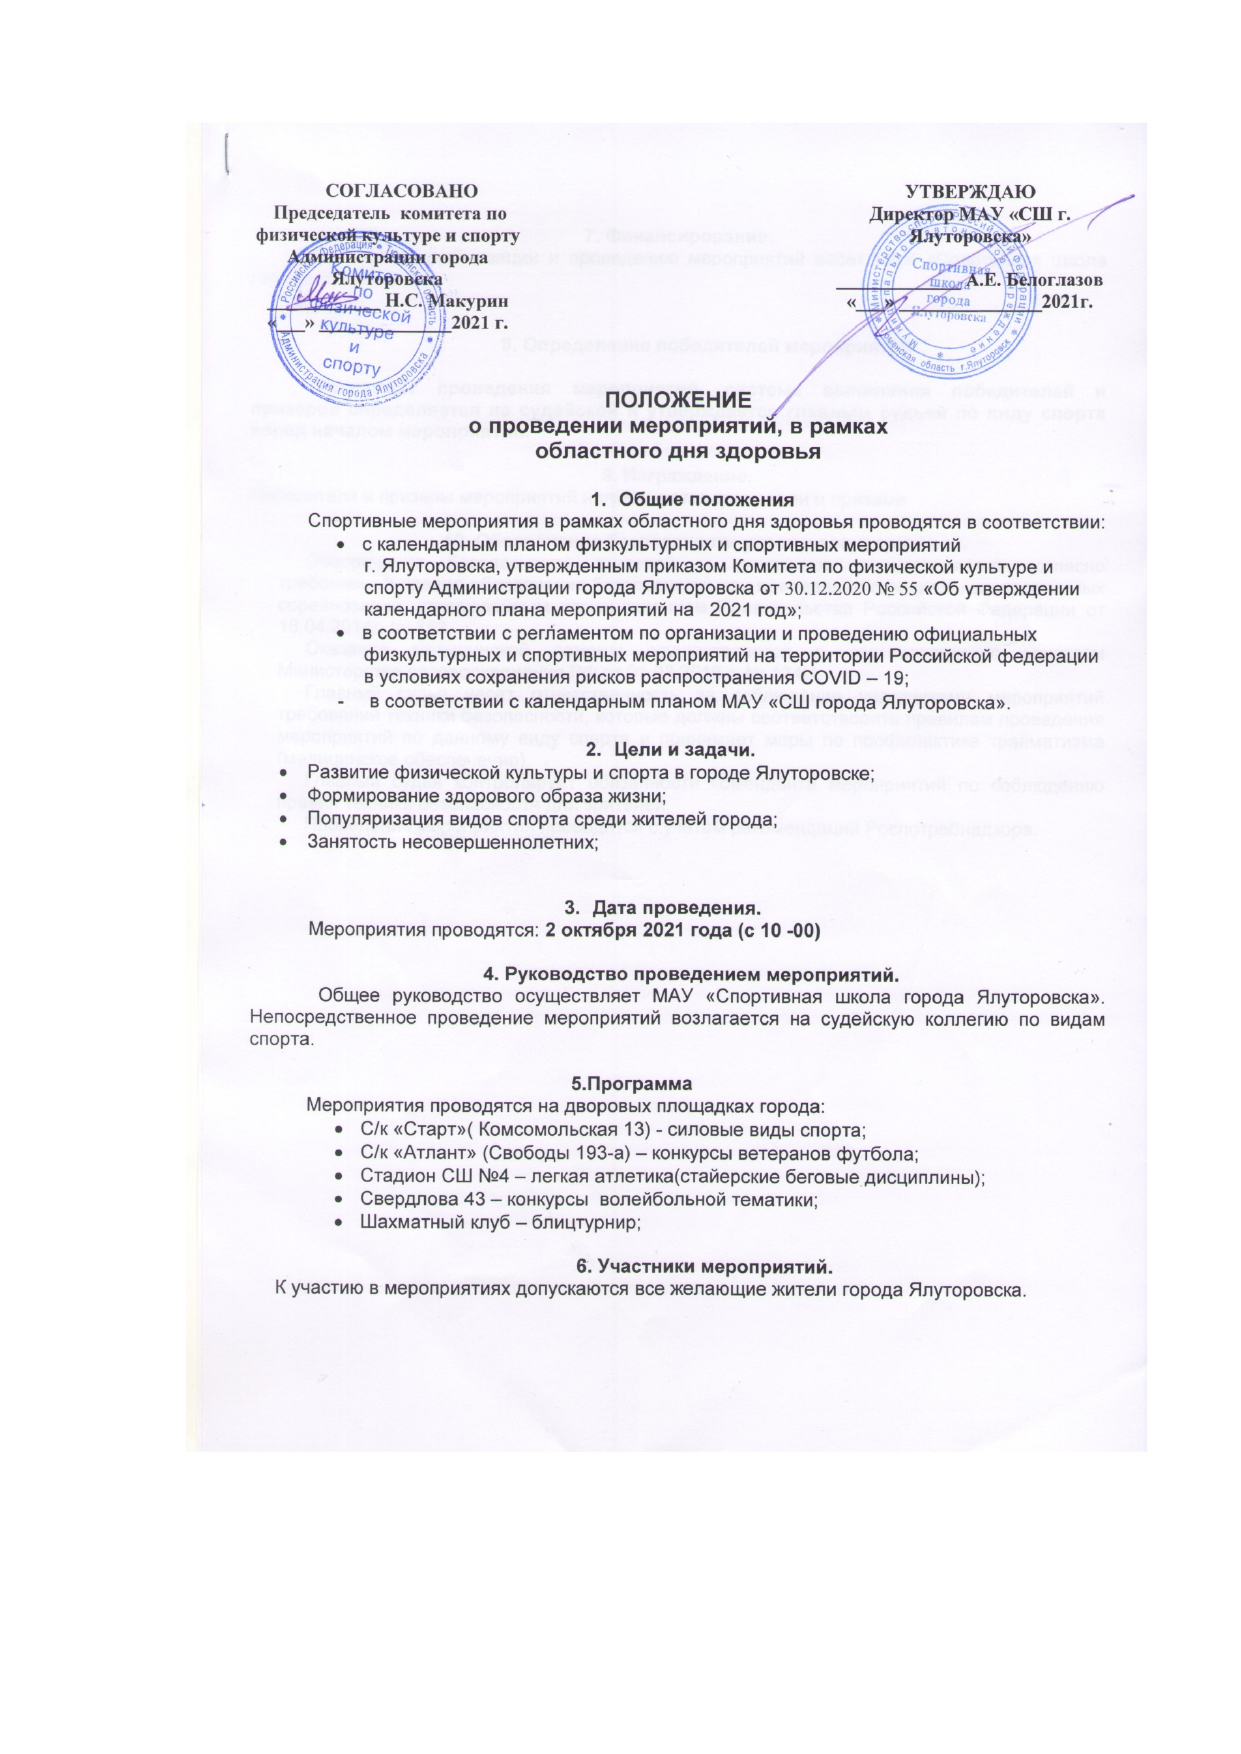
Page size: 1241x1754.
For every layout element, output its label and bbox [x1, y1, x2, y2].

picture [177, 118, 1152, 1456]
